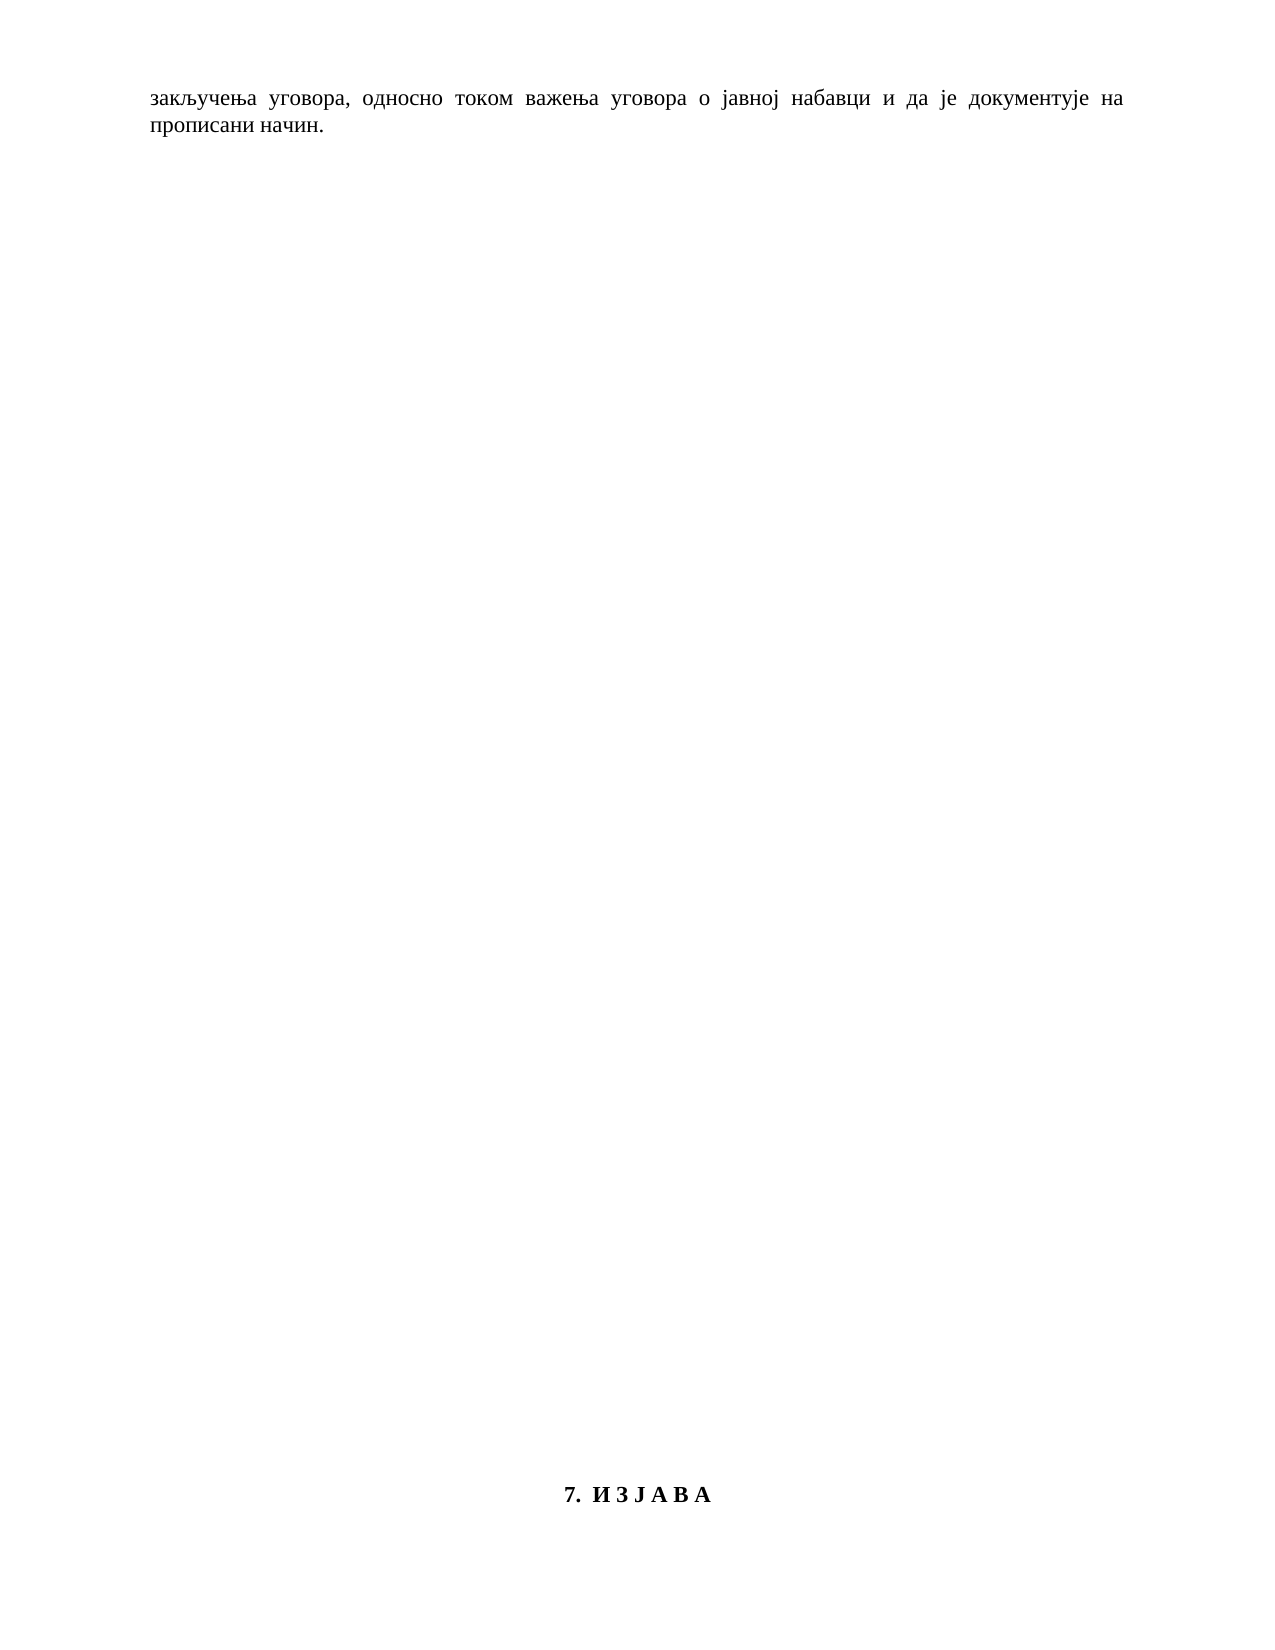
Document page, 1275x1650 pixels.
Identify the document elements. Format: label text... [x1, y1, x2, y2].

text 7. И З Ј А В А [150, 1481, 1125, 1507]
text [150, 84, 1125, 137]
